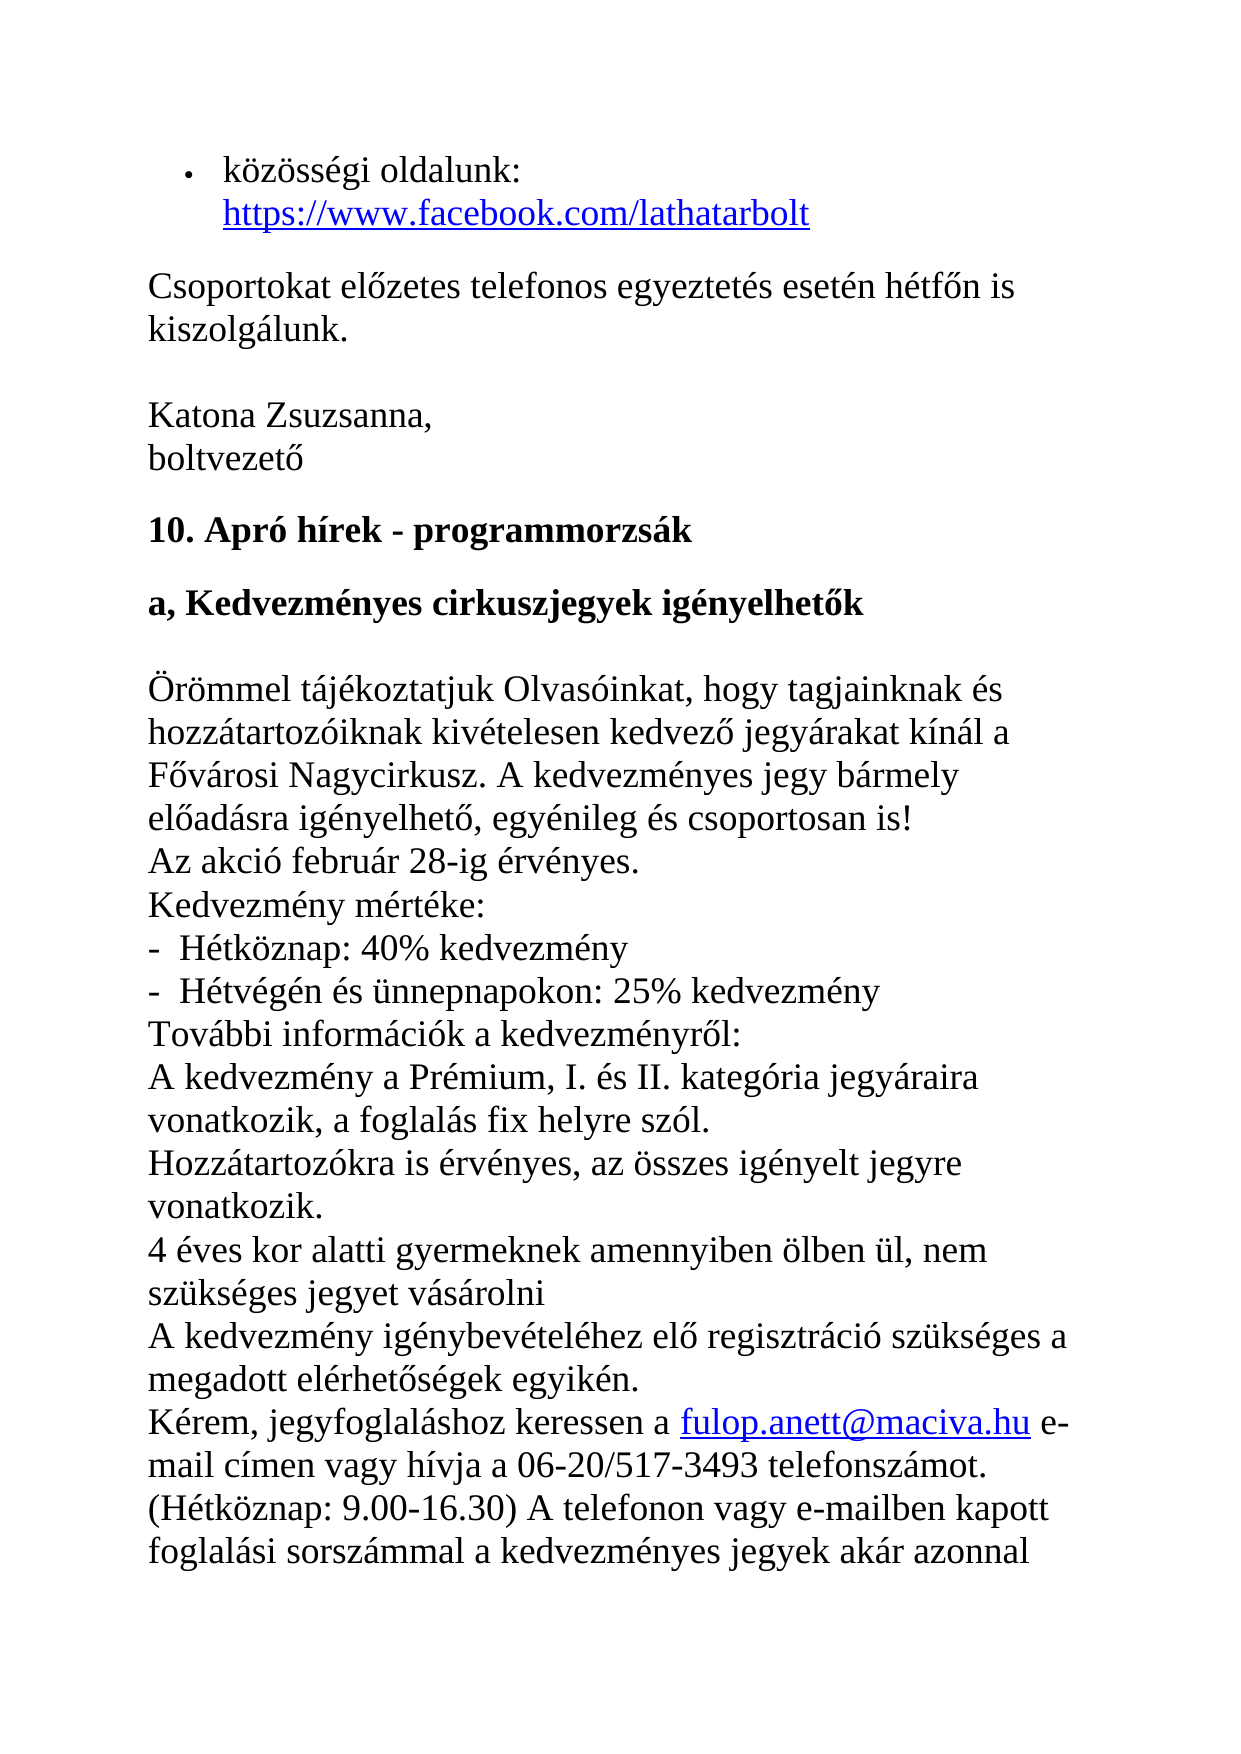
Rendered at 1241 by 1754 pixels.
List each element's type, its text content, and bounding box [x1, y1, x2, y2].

list közösségi oldalunk: https://www.facebook.com/lathatarbolt [185, 148, 1093, 234]
text Csoportokat előzetes telefonos egyeztetés esetén hétfőn is kiszolgálunk. Katona Zsuzsanna, boltvezető [148, 263, 1093, 479]
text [148, 580, 1093, 1572]
text 10. Apró hírek - programmorzsák [148, 508, 1093, 551]
